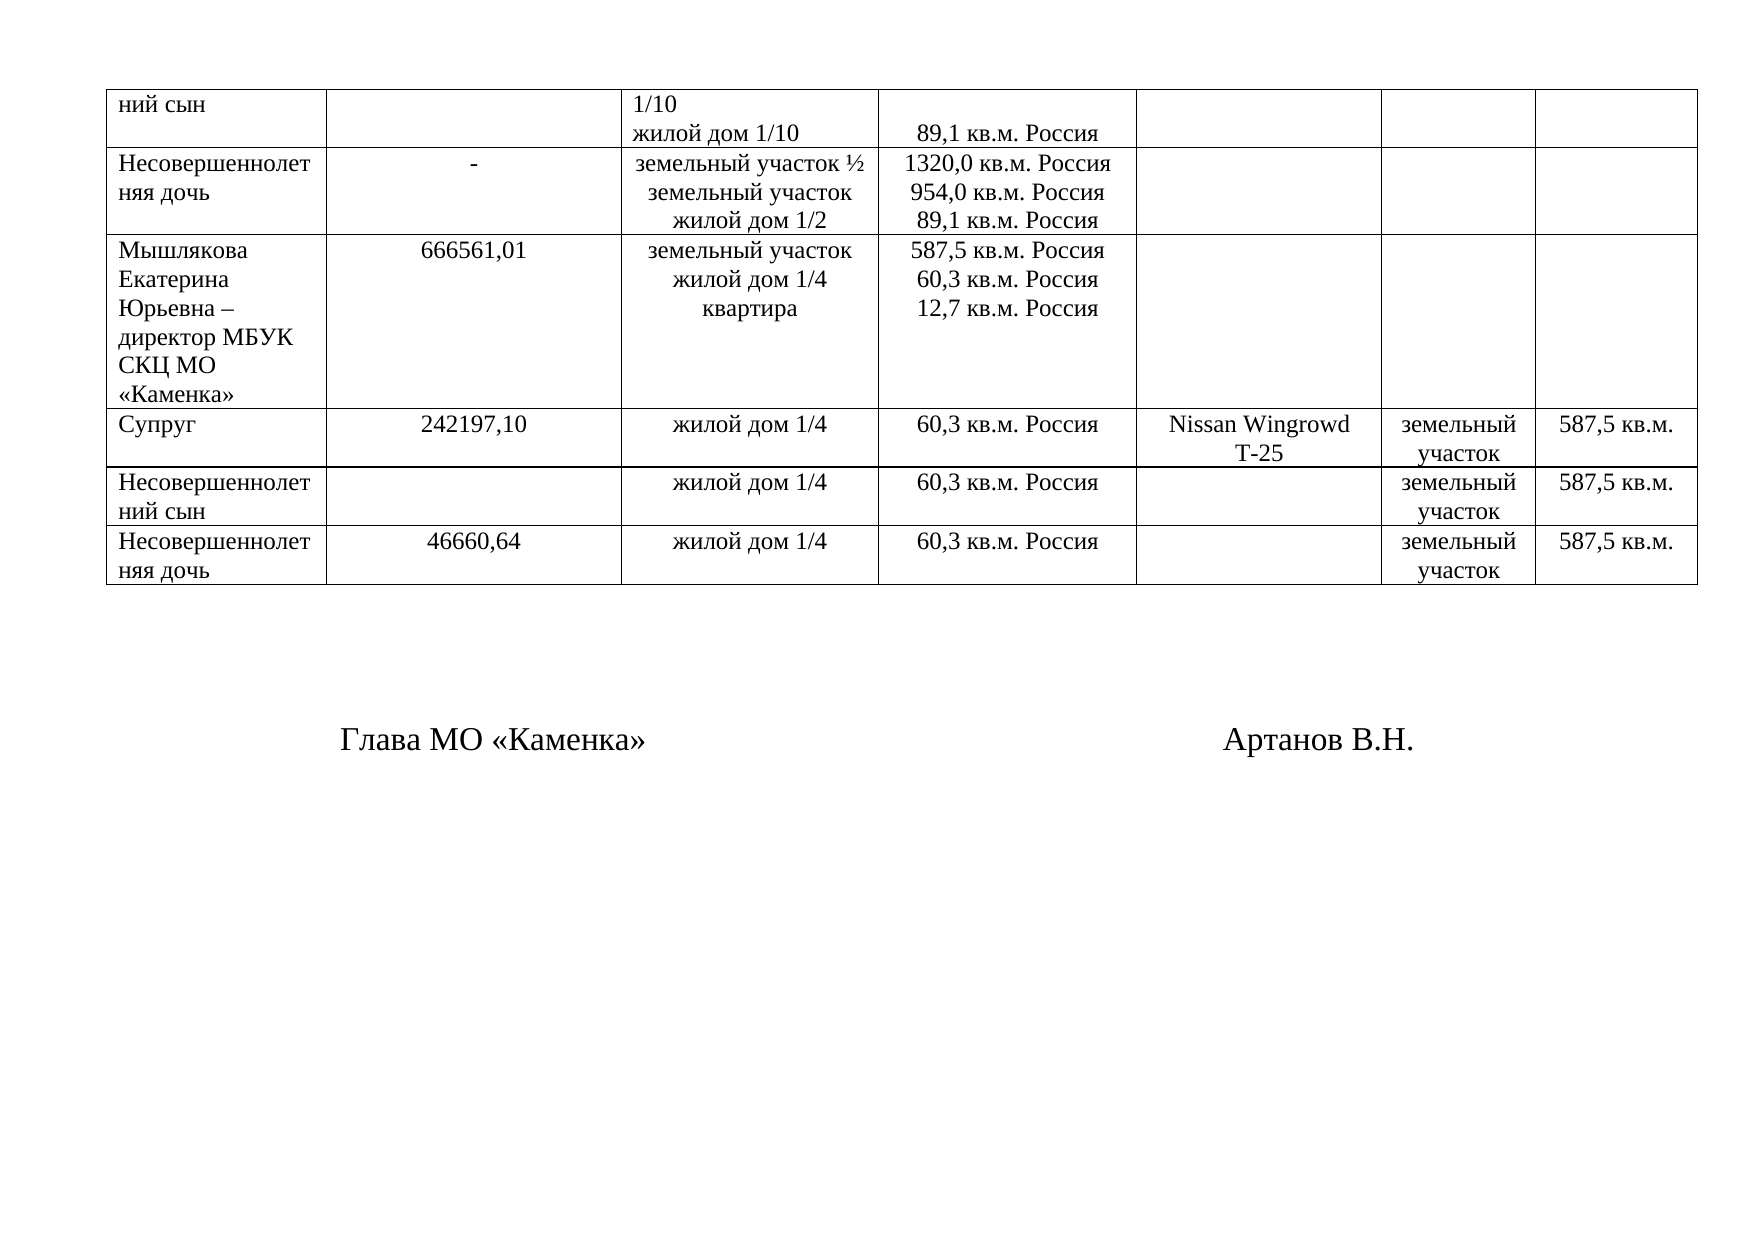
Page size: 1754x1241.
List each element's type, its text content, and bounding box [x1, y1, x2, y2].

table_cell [107, 90, 326, 147]
table_cell [1536, 235, 1697, 408]
table_cell [1382, 148, 1535, 234]
table_cell - [327, 148, 621, 234]
table_cell [1536, 148, 1697, 234]
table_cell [622, 90, 878, 147]
table_cell 666561,01 [327, 235, 621, 408]
table_cell Мышлякова Екатерина Юрьевна – директор МБУК СКЦ МО «Каменка» [107, 235, 326, 408]
table_cell Несовершеннолетняя дочь [107, 148, 326, 234]
table_cell 1320,0 кв.м. Россия 954,0 кв.м. Россия 89,1 кв.м. Россия [879, 148, 1136, 234]
table_cell [1137, 148, 1381, 234]
table_cell [1536, 90, 1697, 147]
table_cell [1137, 90, 1381, 147]
table_cell 587,5 кв.м. [1536, 468, 1697, 525]
table_cell жилой дом 1/4 [622, 468, 878, 525]
table_cell [327, 468, 621, 525]
table_cell [1137, 526, 1381, 583]
table_cell Несовершеннолетний сын [107, 468, 326, 525]
table_cell 60,3 кв.м. Россия [879, 409, 1136, 466]
text Глава МО «Каменка» Артанов В.Н. [118, 719, 1636, 758]
table_cell земельный участок [1382, 526, 1535, 583]
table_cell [879, 90, 1136, 147]
table_cell 242197,10 [327, 409, 621, 466]
table_cell Супруг [107, 409, 326, 466]
table_cell земельный участок [1382, 468, 1535, 525]
table_cell [1137, 235, 1381, 408]
table_cell земельный участок ½ земельный участок жилой дом 1/2 [622, 148, 878, 234]
table_cell 587,5 кв.м. [1536, 526, 1697, 583]
table_cell Несовершеннолетняя дочь [107, 526, 326, 583]
table_cell 46660,64 [327, 526, 621, 583]
table_cell 60,3 кв.м. Россия [879, 468, 1136, 525]
table_cell земельный участок [1382, 409, 1535, 466]
table_cell [1137, 468, 1381, 525]
table_cell [1382, 90, 1535, 147]
table_cell [1382, 235, 1535, 408]
table_cell жилой дом 1/4 [622, 409, 878, 466]
table_cell 60,3 кв.м. Россия [879, 526, 1136, 583]
table_cell жилой дом 1/4 [622, 526, 878, 583]
table_cell - [327, 90, 621, 147]
table_cell Nissan Wingrowd Т-25 [1137, 409, 1381, 466]
table_cell земельный участок жилой дом 1/4 квартира [622, 235, 878, 408]
table_cell 587,5 кв.м. [1536, 409, 1697, 466]
table_cell 587,5 кв.м. Россия 60,3 кв.м. Россия 12,7 кв.м. Россия [879, 235, 1136, 408]
